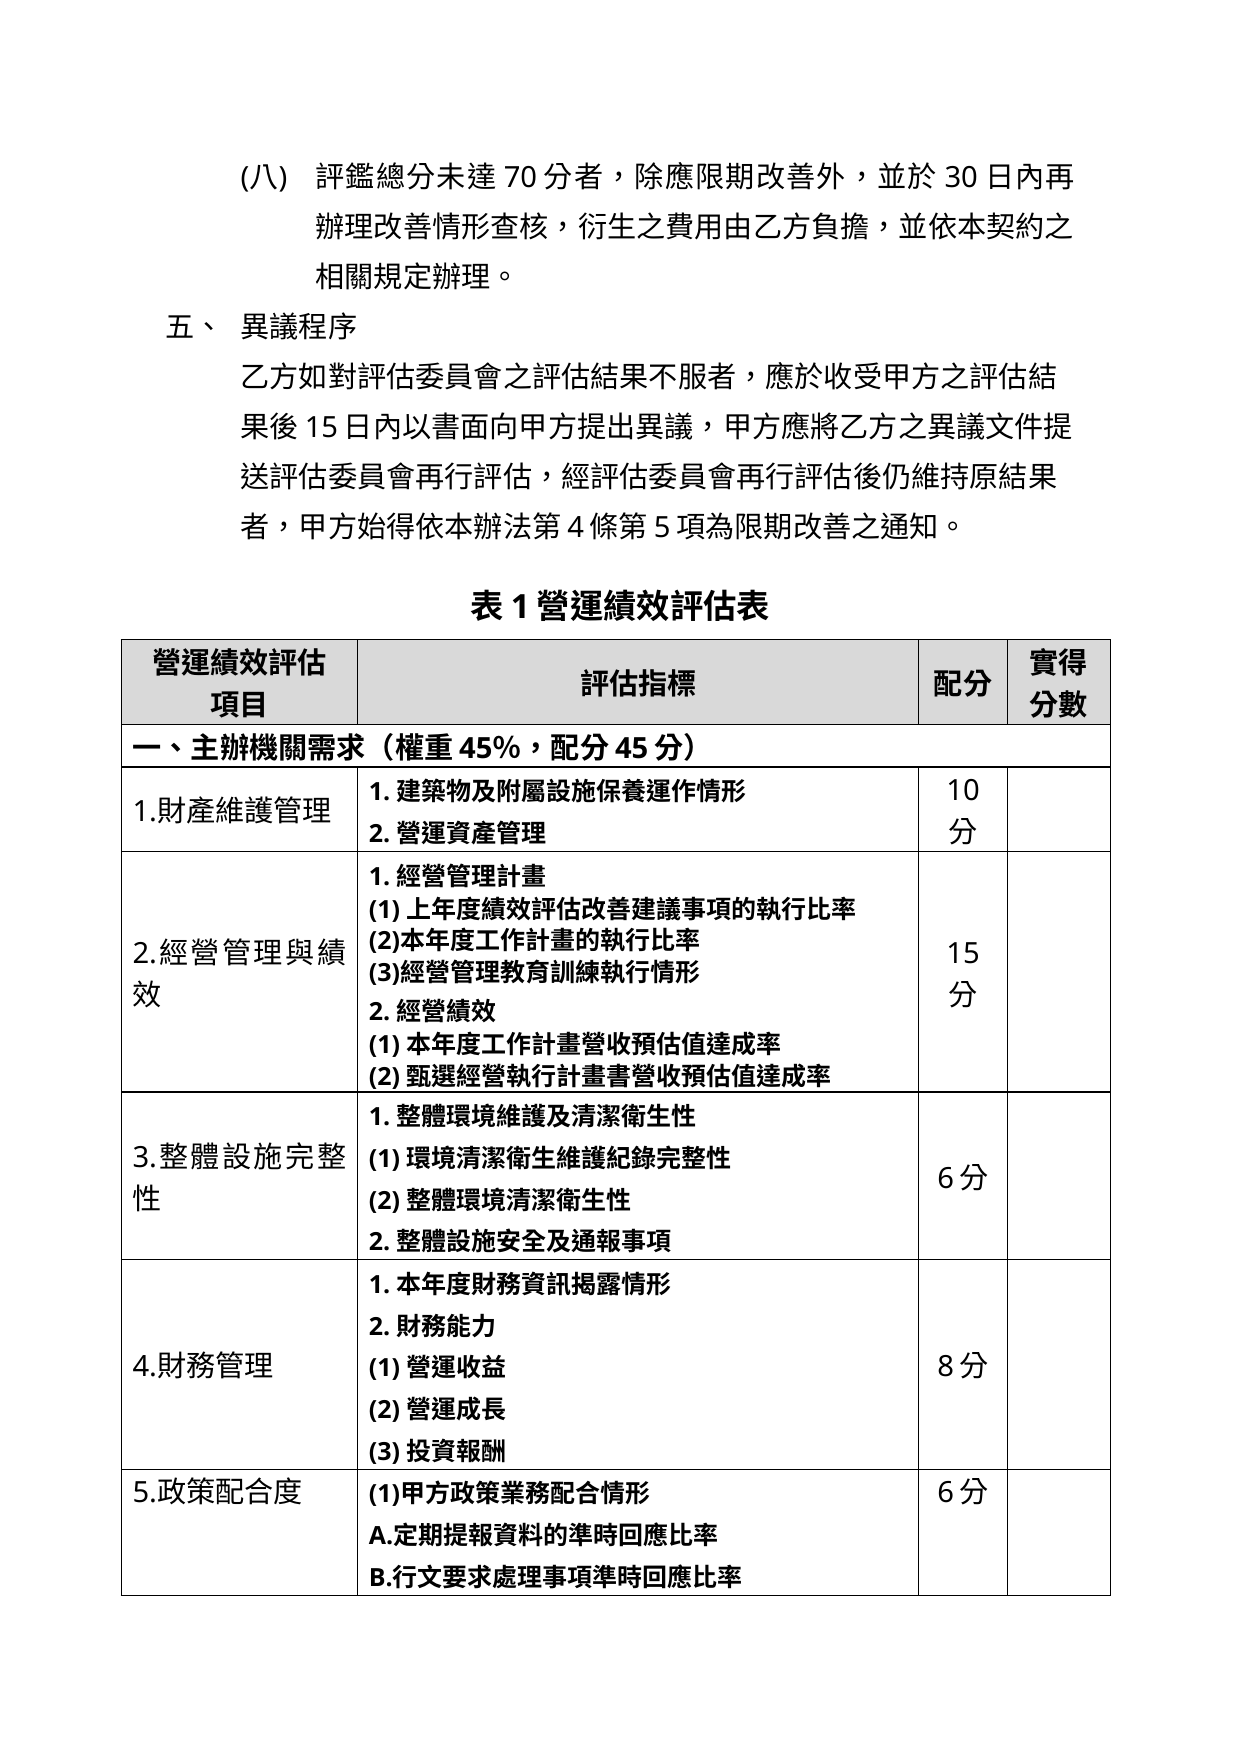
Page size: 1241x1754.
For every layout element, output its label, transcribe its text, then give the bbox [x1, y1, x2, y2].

table_cell 15分 [919, 852, 1007, 1091]
table_cell [1008, 1260, 1110, 1468]
table_cell [1008, 768, 1110, 851]
table_header 評估指標 [358, 640, 918, 724]
table_cell 1. 建築物及附屬設施保養運作情形 2. 營運資產管理 [358, 768, 918, 851]
table_cell 4.財務管理 [122, 1260, 357, 1468]
list 異議程序 [165, 298, 1075, 348]
table_cell 8分 [919, 1260, 1007, 1468]
table_cell 1. 經營管理計畫 (1) 上年度績效評估改善建議事項的執行比率 (2)本年度工作計畫的執行比率 (3)經營管理教育訓練執行情形 2. 經營績效 (1) 本年度工作計畫營收預估值達成率 (2) 甄選經營執行計畫書營收預估值達成率 [358, 852, 918, 1091]
text 乙方如對評估委員會之評估結果不服者，應於收受甲方之評估結果後15日內以書面向甲方提出異議，甲方應將乙方之異議文件提送評估委員會再行評估，經評估委員會再行評估後仍維持原結果者，甲方始得依本辦法第4條第5項為限期改善之通知。 [240, 348, 1075, 548]
table_cell 10分 [919, 768, 1007, 851]
table_header 配分 [919, 640, 1007, 724]
table_cell 3.整體設施完整性 [122, 1093, 357, 1259]
list 評鑑總分未達70分者，除應限期改善外，並於30日內再辦理改善情形查核，衍生之費用由乙方負擔，並依本契約之相關規定辦理。 [240, 148, 1075, 298]
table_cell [358, 1470, 918, 1594]
table_cell 1. 整體環境維護及清潔衛生性 (1) 環境清潔衛生維護紀錄完整性 (2) 整體環境清潔衛生性 2. 整體設施安全及通報事項 [358, 1093, 918, 1259]
table_cell 6分 [919, 1470, 1007, 1594]
table_cell [1008, 1093, 1110, 1259]
text 表1營運績效評估表 [165, 585, 1075, 627]
table_cell 一、主辦機關需求（權重45％，配分45分） [122, 725, 1110, 766]
table_cell [1008, 852, 1110, 1091]
table_cell 5.政策配合度 [122, 1470, 357, 1594]
table_header 營運績效評估 項目 [122, 640, 357, 724]
table_cell 1.財產維護管理 [122, 768, 357, 851]
table_cell [1008, 1470, 1110, 1594]
table_cell 2.經營管理與績效 [122, 852, 357, 1091]
table_header 實得分數 [1008, 640, 1110, 724]
table_cell 1. 本年度財務資訊揭露情形 2. 財務能力 (1) 營運收益 (2) 營運成長 (3) 投資報酬 [358, 1260, 918, 1468]
table_cell 6分 [919, 1093, 1007, 1259]
